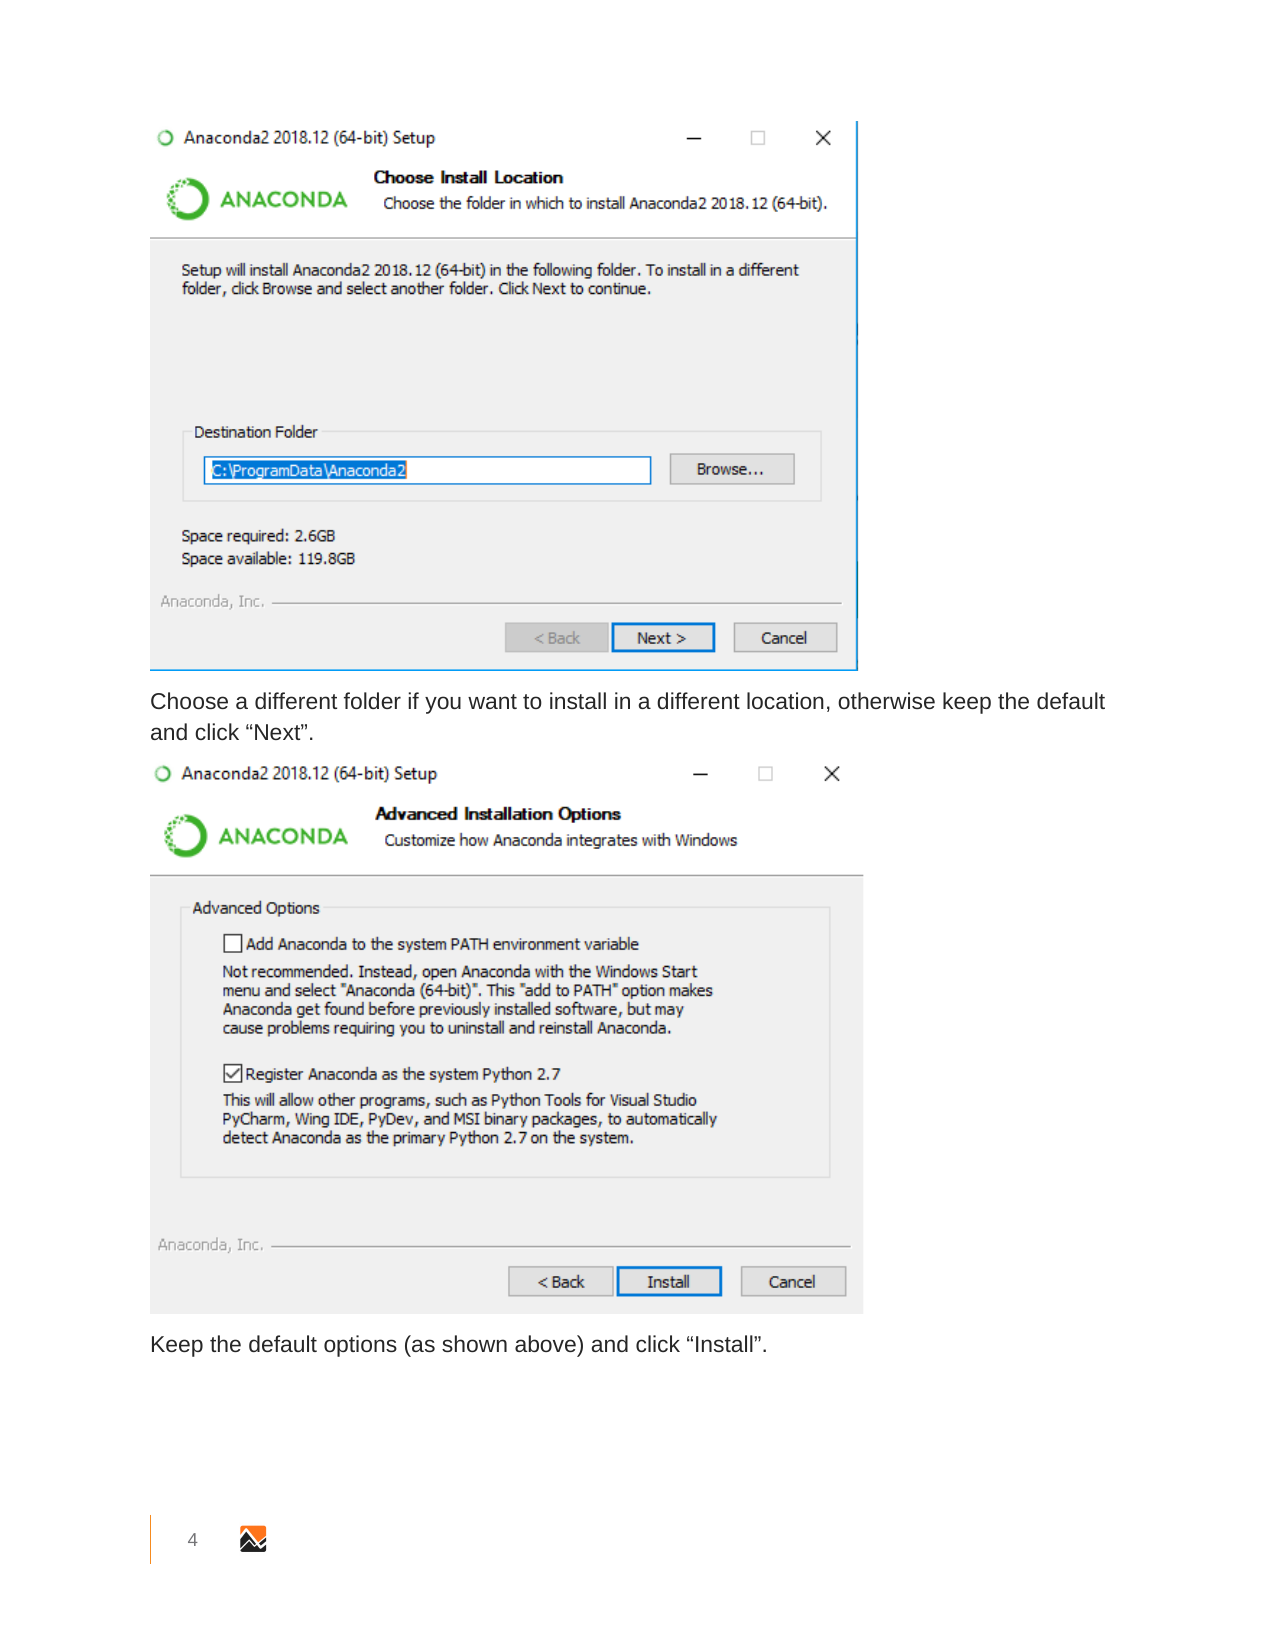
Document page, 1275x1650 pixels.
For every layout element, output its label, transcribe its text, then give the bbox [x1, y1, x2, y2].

picture [150, 121, 859, 671]
picture [239, 1522, 268, 1556]
text Choose a different folder if you want to install in a different location, otherwise keep the default and click “Next”. [150, 683, 1125, 746]
text Keep the default options (as shown above) and click “Install”. [150, 1327, 1125, 1358]
picture [150, 758, 864, 1314]
